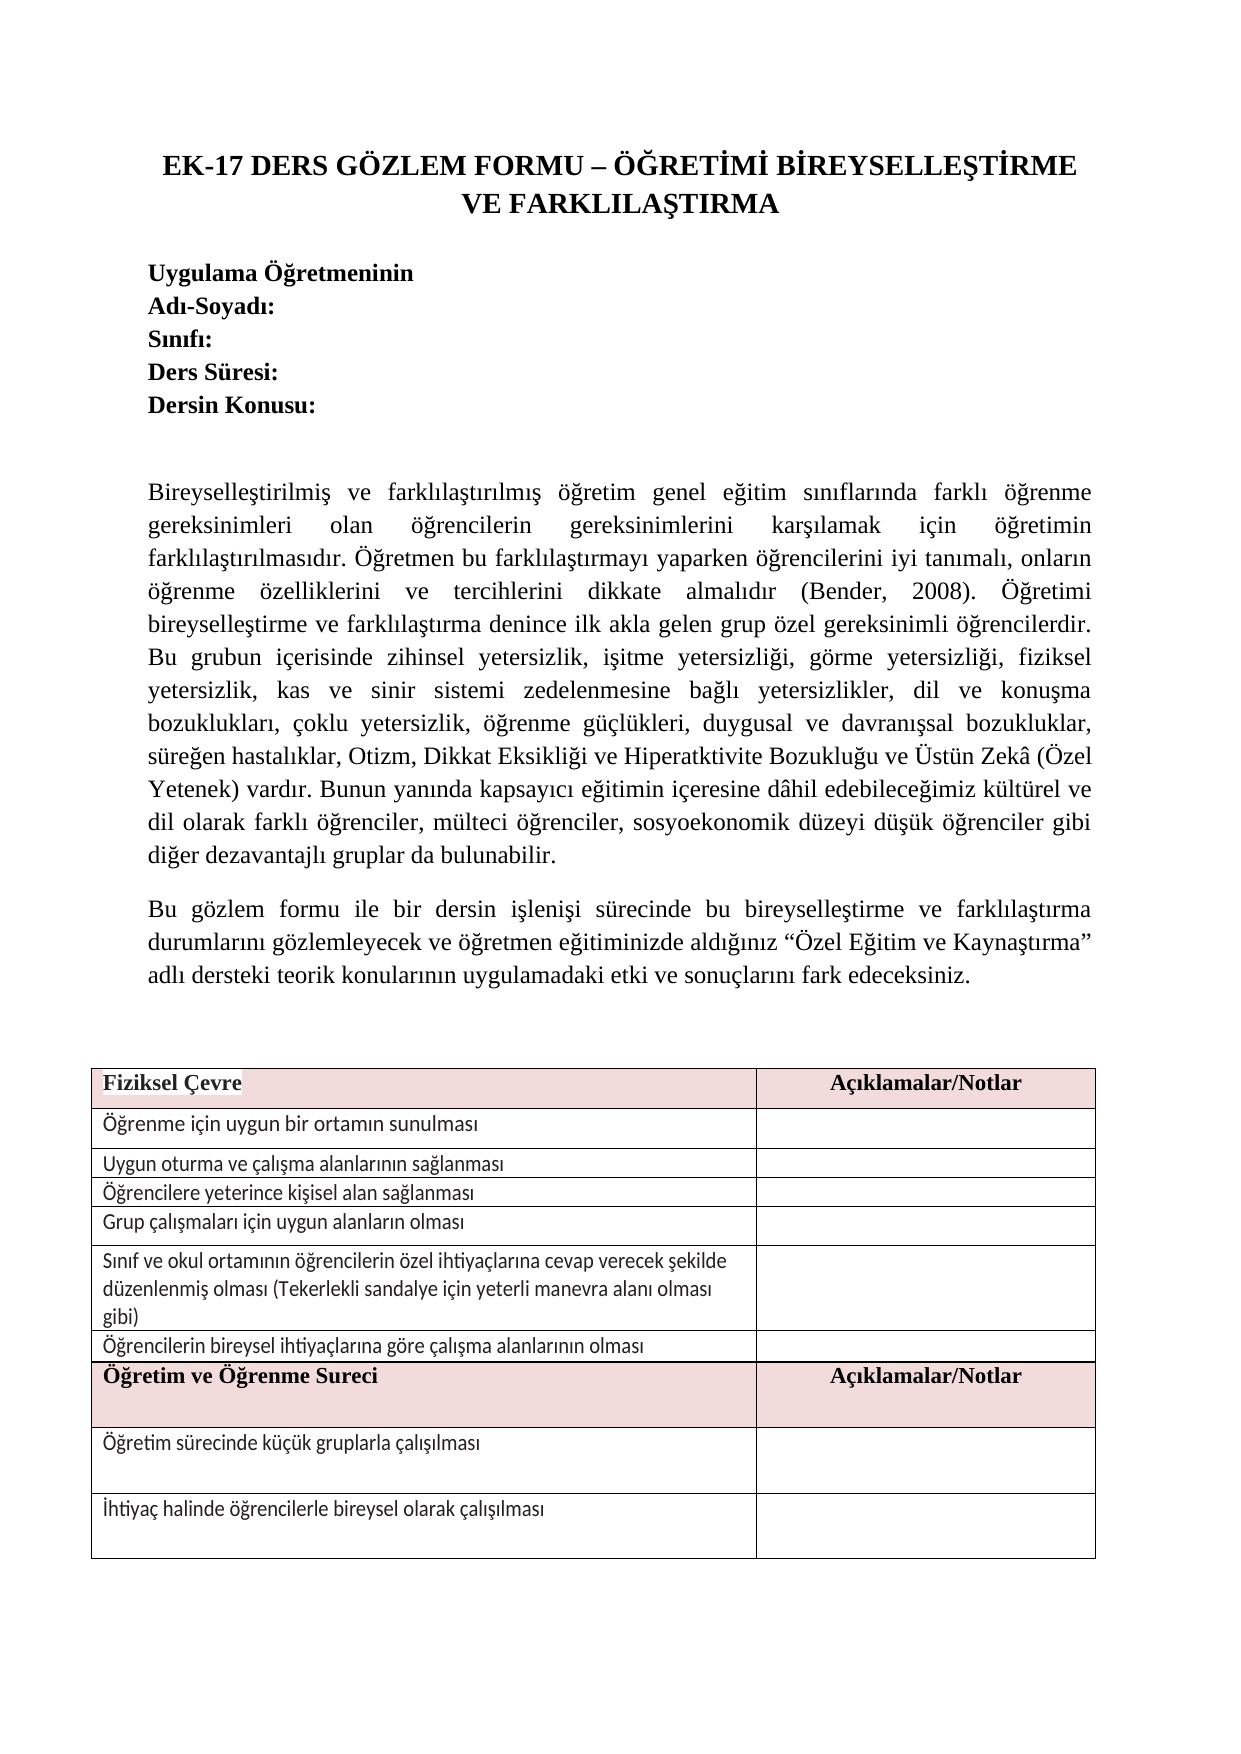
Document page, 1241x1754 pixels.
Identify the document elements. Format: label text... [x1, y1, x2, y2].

table_cell Öğretim ve Öğrenme Sureci [92, 1363, 756, 1427]
table_cell Uygun oturma ve çalışma alanlarının sağlanması [92, 1149, 756, 1177]
text Dersin Konusu: [148, 390, 1093, 418]
table_cell [757, 1494, 1095, 1558]
table_cell [757, 1428, 1095, 1493]
table_cell Açıklamalar/Notlar [757, 1363, 1095, 1427]
text Bireyselleştirilmiş ve farklılaştırılmış öğretim genel eğitim sınıflarında farklı öğrenme gereksinimleri olan öğrencilerin gereksinimlerini karşılamak için öğretimin farklılaştırılmasıdır. Öğretmen bu farklılaştırmayı yaparken öğrencilerini iyi tanımalı, onların öğrenme özelliklerini ve tercihlerini dikkate almalıdır (Bender, 2008). Öğretimi bireyselleştirme ve farklılaştırma denince ilk akla gelen grup özel gereksinimli öğrencilerdir. Bu grubun içerisinde zihinsel yetersizlik, işitme yetersizliği, görme yetersizliği, fiziksel yetersizlik, kas ve sinir sistemi zedelenmesine bağlı yetersizlikler, dil ve konuşma bozuklukları, çoklu yetersizlik, öğrenme güçlükleri, duygusal ve davranışsal bozukluklar, süreğen hastalıklar, Otizm, Dikkat Eksikliği ve Hiperatktivite Bozukluğu ve Üstün Zekâ (Özel Yetenek) vardır. Bunun yanında kapsayıcı eğitimin içeresine dâhil edebileceğimiz kültürel ve dil olarak farklı öğrenciler, mülteci öğrenciler, sosyoekonomik düzeyi düşük öğrenciler gibi diğer dezavantajlı gruplar da bulunabilir. [148, 477, 1093, 869]
table_cell [757, 1207, 1095, 1245]
text Bu gözlem formu ile bir dersin işlenişi sürecinde bu bireyselleştirme ve farklılaştırma durumlarını gözlemleyecek ve öğretmen eğitiminizde aldığınız “Özel Eğitim ve Kaynaştırma” adlı dersteki teorik konularının uygulamadaki etki ve sonuçlarını fark edeceksiniz. [148, 894, 1093, 988]
table_cell [757, 1109, 1095, 1148]
table_cell [757, 1178, 1095, 1206]
table_cell Öğrencilerin bireysel ihtiyaçlarına göre çalışma alanlarının olması [92, 1331, 756, 1361]
table_cell Sınıf ve okul ortamının öğrencilerin özel ihtiyaçlarına cevap verecek şekilde düzenlenmiş olması (Tekerlekli sandalye için yeterli manevra alanı olması gibi) [92, 1246, 756, 1330]
table_cell Öğrencilere yeterince kişisel alan sağlanması [92, 1178, 756, 1206]
text EK-17 DERS GÖZLEM FORMU – ÖĞRETİMİ BİREYSELLEŞTİRME VE FARKLILAŞTIRMA [148, 148, 1093, 220]
table_header Fiziksel Çevre [92, 1069, 756, 1108]
text Sınıfı: [148, 324, 1093, 352]
text Uygulama Öğretmeninin [148, 258, 1093, 286]
text Adı-Soyadı: [148, 291, 1093, 319]
table_cell İhtiyaç halinde öğrencilerle bireysel olarak çalışılması [92, 1494, 756, 1558]
table_cell [757, 1246, 1095, 1330]
table_cell Grup çalışmaları için uygun alanların olması [92, 1207, 756, 1245]
table_cell Öğrenme için uygun bir ortamın sunulması [92, 1109, 756, 1148]
table_header Açıklamalar/Notlar [757, 1069, 1095, 1108]
table_cell [757, 1331, 1095, 1361]
table_cell Öğretim sürecinde küçük gruplarla çalışılması [92, 1428, 756, 1493]
text Ders Süresi: [148, 357, 1093, 386]
table_cell [757, 1149, 1095, 1177]
